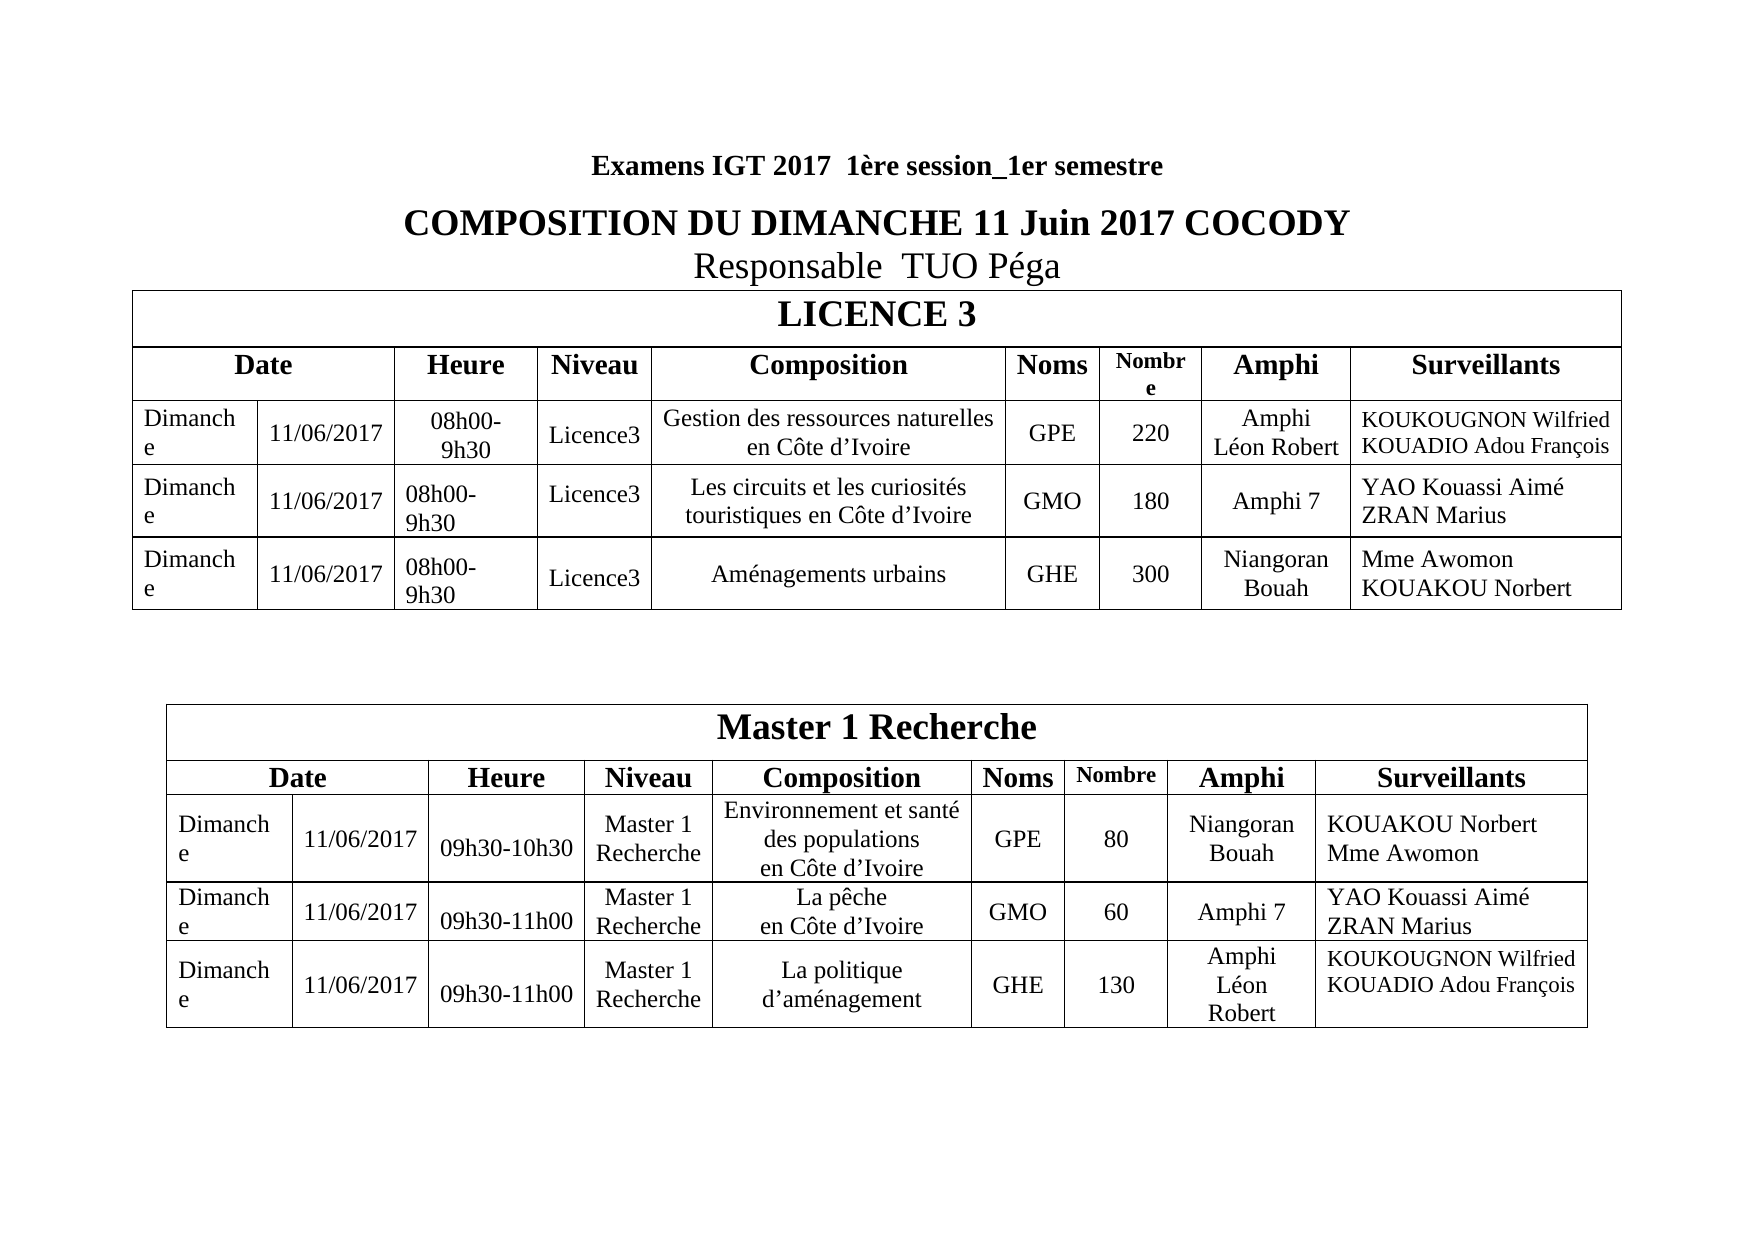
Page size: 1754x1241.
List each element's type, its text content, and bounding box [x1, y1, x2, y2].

table_cell GPE [972, 795, 1064, 881]
table_cell Surveillants [1351, 348, 1621, 400]
table_cell Amphi 7 [1202, 465, 1350, 536]
table_cell 08h00-9h30 [395, 538, 537, 609]
table_cell GMO [972, 883, 1064, 940]
table_cell Les circuits et les curiosités touristiques en Côte d’Ivoire [652, 465, 1005, 536]
table_cell Amphi Léon Robert [1168, 941, 1315, 1027]
table_cell 11/06/2017 [258, 465, 394, 536]
table_cell Dimanche [167, 941, 292, 1027]
table_cell Heure [429, 761, 584, 794]
table_cell Noms [972, 761, 1064, 794]
table_cell 180 [1100, 465, 1201, 536]
table_cell 08h00-9h30 [395, 465, 537, 536]
table_cell GHE [972, 941, 1064, 1027]
table_cell Dimanche [167, 883, 292, 940]
table_cell Date [133, 348, 394, 400]
table_cell KOUAKOU Norbert Mme Awomon [1316, 795, 1587, 881]
table_cell 300 [1100, 538, 1201, 609]
table_cell 11/06/2017 [293, 883, 428, 940]
table_cell Dimanche [133, 465, 257, 536]
table_cell 80 [1065, 795, 1167, 881]
table_cell 130 [1065, 941, 1167, 1027]
table_cell Licence3 [538, 401, 651, 463]
table_cell Date [167, 761, 428, 794]
table_cell Niveau [538, 348, 651, 400]
text Examens IGT 2017 1ère session_1er semestre [130, 148, 1624, 181]
table_cell GPE [1006, 401, 1099, 463]
table_cell 09h30-11h00 [429, 941, 584, 1027]
table_cell 11/06/2017 [293, 941, 428, 1027]
table_cell 220 [1100, 401, 1201, 463]
table_cell Niveau [585, 761, 712, 794]
table_cell Surveillants [1316, 761, 1587, 794]
table_cell 09h30-11h00 [429, 883, 584, 940]
table_cell 08h00-9h30 [395, 401, 537, 463]
table_header LICENCE 3 [133, 291, 1621, 346]
table_cell Composition [713, 761, 971, 794]
table_cell Niangoran Bouah [1202, 538, 1350, 609]
table_cell Amphi [1202, 348, 1350, 400]
table_cell Nombre [1100, 348, 1201, 400]
table_cell Licence3 [538, 465, 651, 536]
table_cell 11/06/2017 [258, 538, 394, 609]
table_cell YAO Kouassi Aimé ZRAN Marius [1316, 883, 1587, 940]
table_cell Environnement et santé des populations en Côte d’Ivoire [713, 795, 971, 881]
table_cell La pêche en Côte d’Ivoire [713, 883, 971, 940]
table_cell Dimanche [133, 538, 257, 609]
table_cell Amphi 7 [1168, 883, 1315, 940]
table_cell KOUKOUGNON Wilfried KOUADIO Adou François [1316, 941, 1587, 1027]
table_header Master 1 Recherche [167, 705, 1587, 759]
table_cell Gestion des ressources naturelles en Côte d’Ivoire [652, 401, 1005, 463]
table_cell Licence3 [538, 538, 651, 609]
table_cell Aménagements urbains [652, 538, 1005, 609]
table_cell Master 1 Recherche [585, 941, 712, 1027]
table_cell GHE [1006, 538, 1099, 609]
table_cell Dimanche [167, 795, 292, 881]
table_cell Master 1 Recherche [585, 883, 712, 940]
table_cell KOUKOUGNON Wilfried KOUADIO Adou François [1351, 401, 1621, 463]
table_cell Dimanche [133, 401, 257, 463]
table_cell YAO Kouassi Aimé ZRAN Marius [1351, 465, 1621, 536]
table_cell Mme Awomon KOUAKOU Norbert [1351, 538, 1621, 609]
table_cell Amphi Léon Robert [1202, 401, 1350, 463]
table_cell GMO [1006, 465, 1099, 536]
table_cell Nombre [1065, 761, 1167, 794]
table_cell Niangoran Bouah [1168, 795, 1315, 881]
table_cell 11/06/2017 [258, 401, 394, 463]
table_cell Heure [395, 348, 537, 400]
table_cell Master 1 Recherche [585, 795, 712, 881]
table_cell 11/06/2017 [293, 795, 428, 881]
table_cell La politique d’aménagement [713, 941, 971, 1027]
table_cell Amphi [1168, 761, 1315, 794]
table_cell Composition [652, 348, 1005, 400]
table_cell 60 [1065, 883, 1167, 940]
text COMPOSITION DU DIMANCHE 11 Juin 2017 COCODY [130, 201, 1624, 244]
table_cell Noms [1006, 348, 1099, 400]
text Responsable TUO Péga [130, 244, 1624, 287]
table_cell 09h30-10h30 [429, 795, 584, 881]
